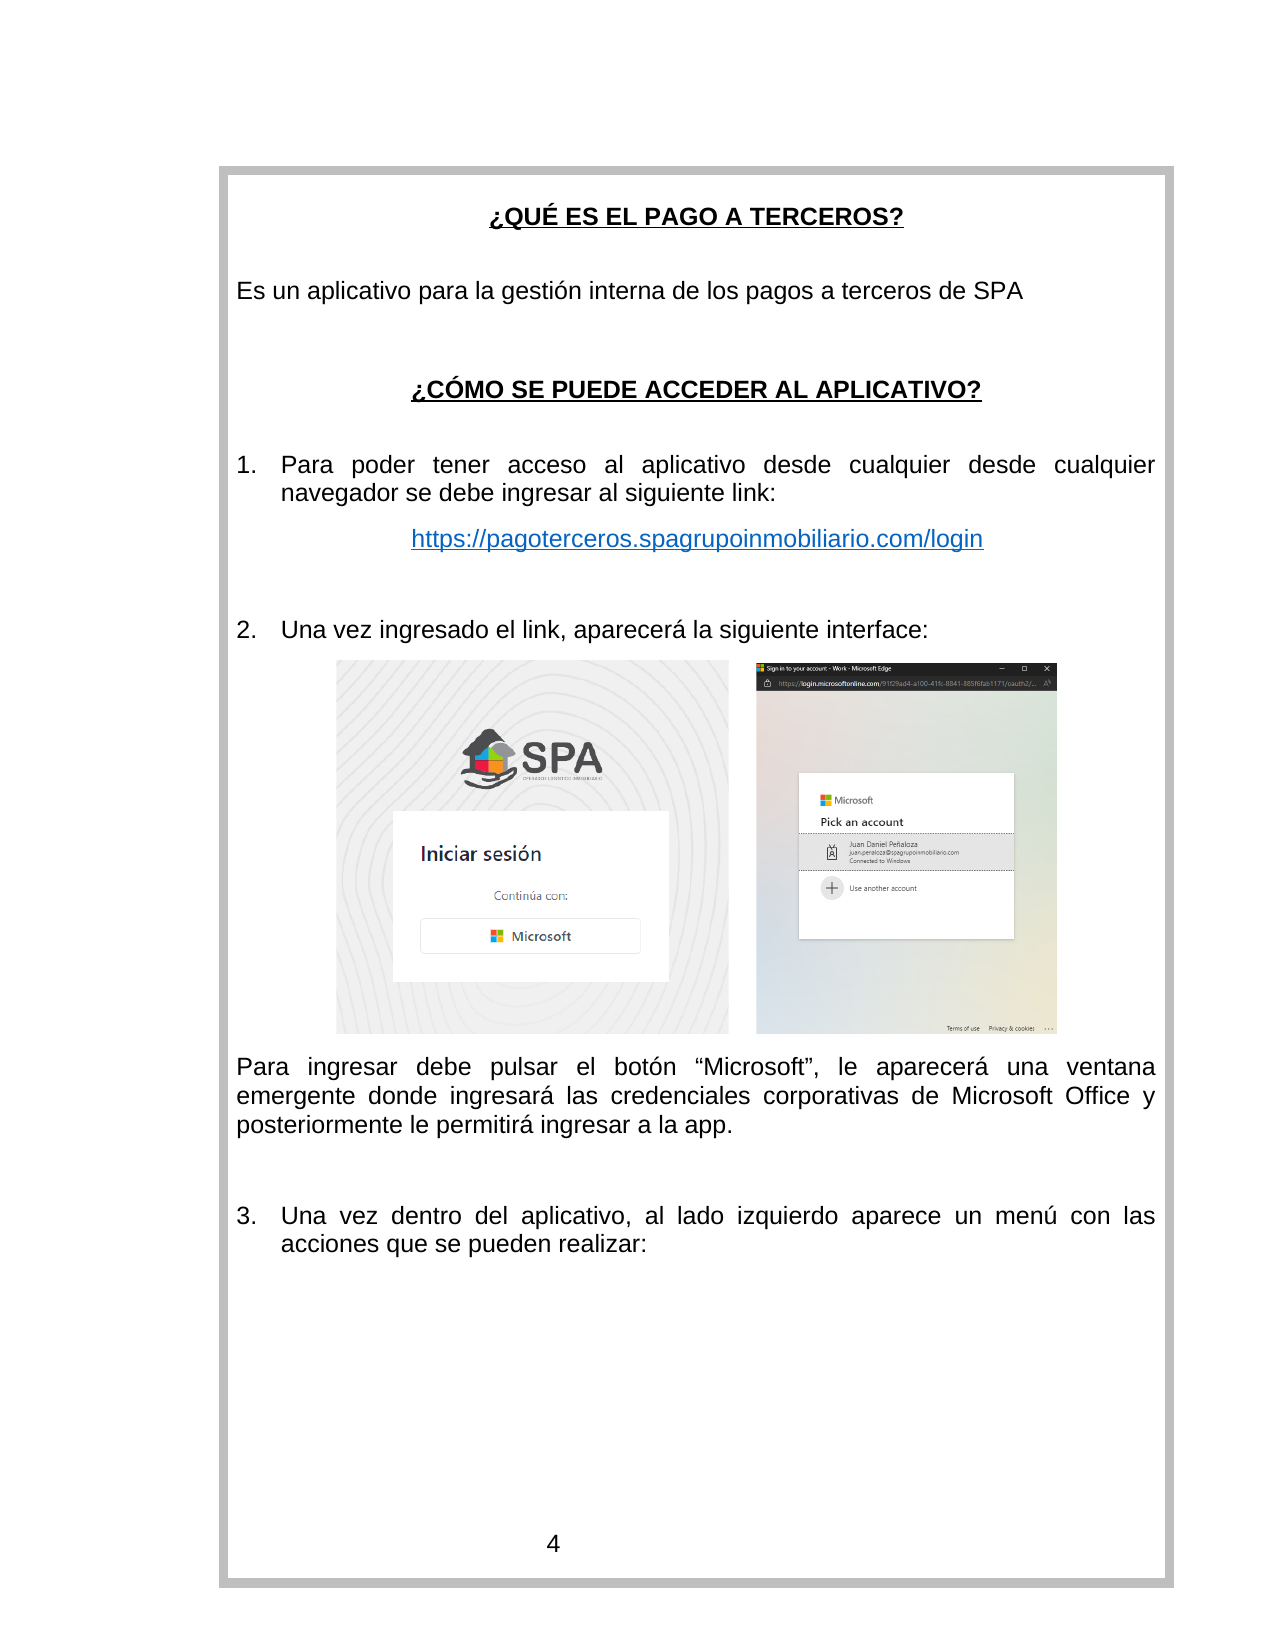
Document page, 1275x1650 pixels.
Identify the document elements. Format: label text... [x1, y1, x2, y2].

text https://pagoterceros.spagrupoinmobiliario.com/login [236, 524, 1157, 553]
subtitle ¿CÓMO SE PUEDE ACCEDER AL APLICATIVO? [236, 376, 1157, 404]
list Una vez ingresado el link, aparecerá la siguiente interface: [236, 615, 1157, 643]
picture [336, 660, 729, 1034]
picture [756, 663, 1057, 1034]
text Para ingresar debe pulsar el botón “Microsoft”, le aparecerá una ventana emergente donde ingresará las credenciales corporativas de Microsoft Office y posteriormente le permitirá ingresar a la app. [236, 1052, 1157, 1138]
text Es un aplicativo para la gestión interna de los pagos a terceros de SPA [236, 276, 1157, 305]
list Una vez dentro del aplicativo, al lado izquierdo aparece un menú con las acciones que se pueden realizar: [236, 1201, 1157, 1258]
subtitle ¿QUÉ ES EL PAGO A TERCEROS? [236, 202, 1157, 231]
list Para poder tener acceso al aplicativo desde cualquier desde cualquier navegador se debe ingresar al siguiente link: [236, 450, 1157, 507]
